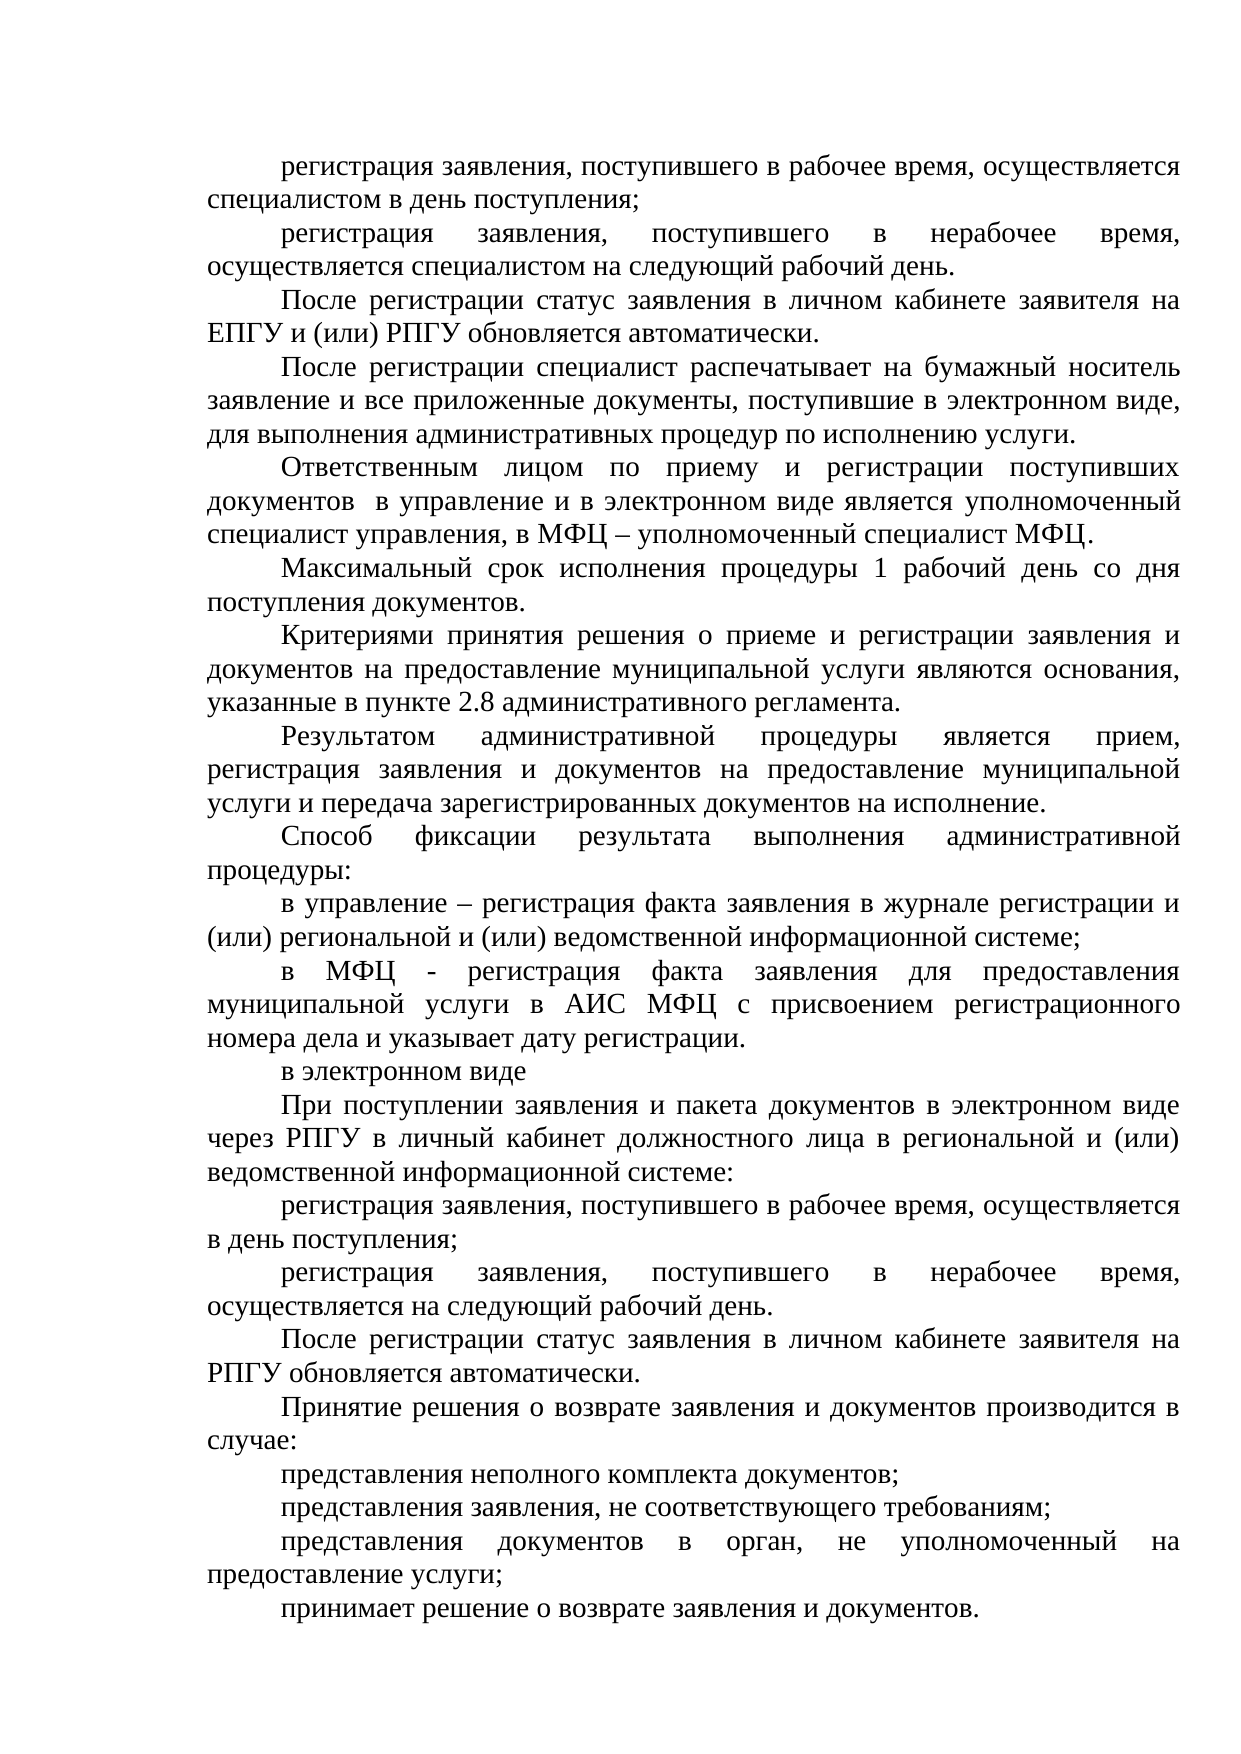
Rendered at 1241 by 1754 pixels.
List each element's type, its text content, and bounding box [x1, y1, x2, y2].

text После регистрации статус заявления в личном кабинете заявителя на ЕПГУ и (или) РПГУ обновляется автоматически. [207, 282, 1181, 349]
text в электронном виде [207, 1053, 1181, 1087]
text регистрация заявления, поступившего в нерабочее время, осуществляется на следующий рабочий день. [207, 1254, 1181, 1322]
text принимает решение о возврате заявления и документов. [207, 1590, 1181, 1623]
text Критериями принятия решения о приеме и регистрации заявления и документов на предоставление муниципальной услуги являются основания, указанные в пункте 2.8 административного регламента. [207, 617, 1181, 718]
text в управление – регистрация факта заявления в журнале регистрации и (или) региональной и (или) ведомственной информационной системе; [207, 886, 1181, 953]
text При поступлении заявления и пакета документов в электронном виде через РПГУ в личный кабинет должностного лица в региональной и (или) ведомственной информационной системе: [207, 1087, 1181, 1187]
text Ответственным лицом по приему и регистрации поступивших документов в управление и в электронном виде является уполномоченный специалист управления, в МФЦ – уполномоченный специалист МФЦ. [207, 449, 1181, 550]
text регистрация заявления, поступившего в нерабочее время, осуществляется специалистом на следующий рабочий день. [207, 215, 1181, 282]
text представления документов в орган, не уполномоченный на предоставление услуги; [207, 1523, 1181, 1590]
text регистрация заявления, поступившего в рабочее время, осуществляется специалистом в день поступления; [207, 148, 1181, 215]
text в МФЦ - регистрация факта заявления для предоставления муниципальной услуги в АИС МФЦ с присвоением регистрационного номера дела и указывает дату регистрации. [207, 953, 1181, 1053]
text Максимальный срок исполнения процедуры 1 рабочий день со дня поступления документов. [207, 550, 1181, 617]
text После регистрации специалист распечатывает на бумажный носитель заявление и все приложенные документы, поступившие в электронном виде, для выполнения административных процедур по исполнению услуги. [207, 349, 1181, 449]
text Способ фиксации результата выполнения административной процедуры: [207, 818, 1181, 886]
text представления неполного комплекта документов; [207, 1456, 1181, 1489]
text Принятие решения о возврате заявления и документов производится в случае: [207, 1389, 1181, 1456]
text регистрация заявления, поступившего в рабочее время, осуществляется в день поступления; [207, 1187, 1181, 1254]
text представления заявления, не соответствующего требованиям; [207, 1489, 1181, 1523]
text После регистрации статус заявления в личном кабинете заявителя на РПГУ обновляется автоматически. [207, 1322, 1181, 1389]
text Результатом административной процедуры является прием, регистрация заявления и документов на предоставление муниципальной услуги и передача зарегистрированных документов на исполнение. [207, 718, 1181, 818]
